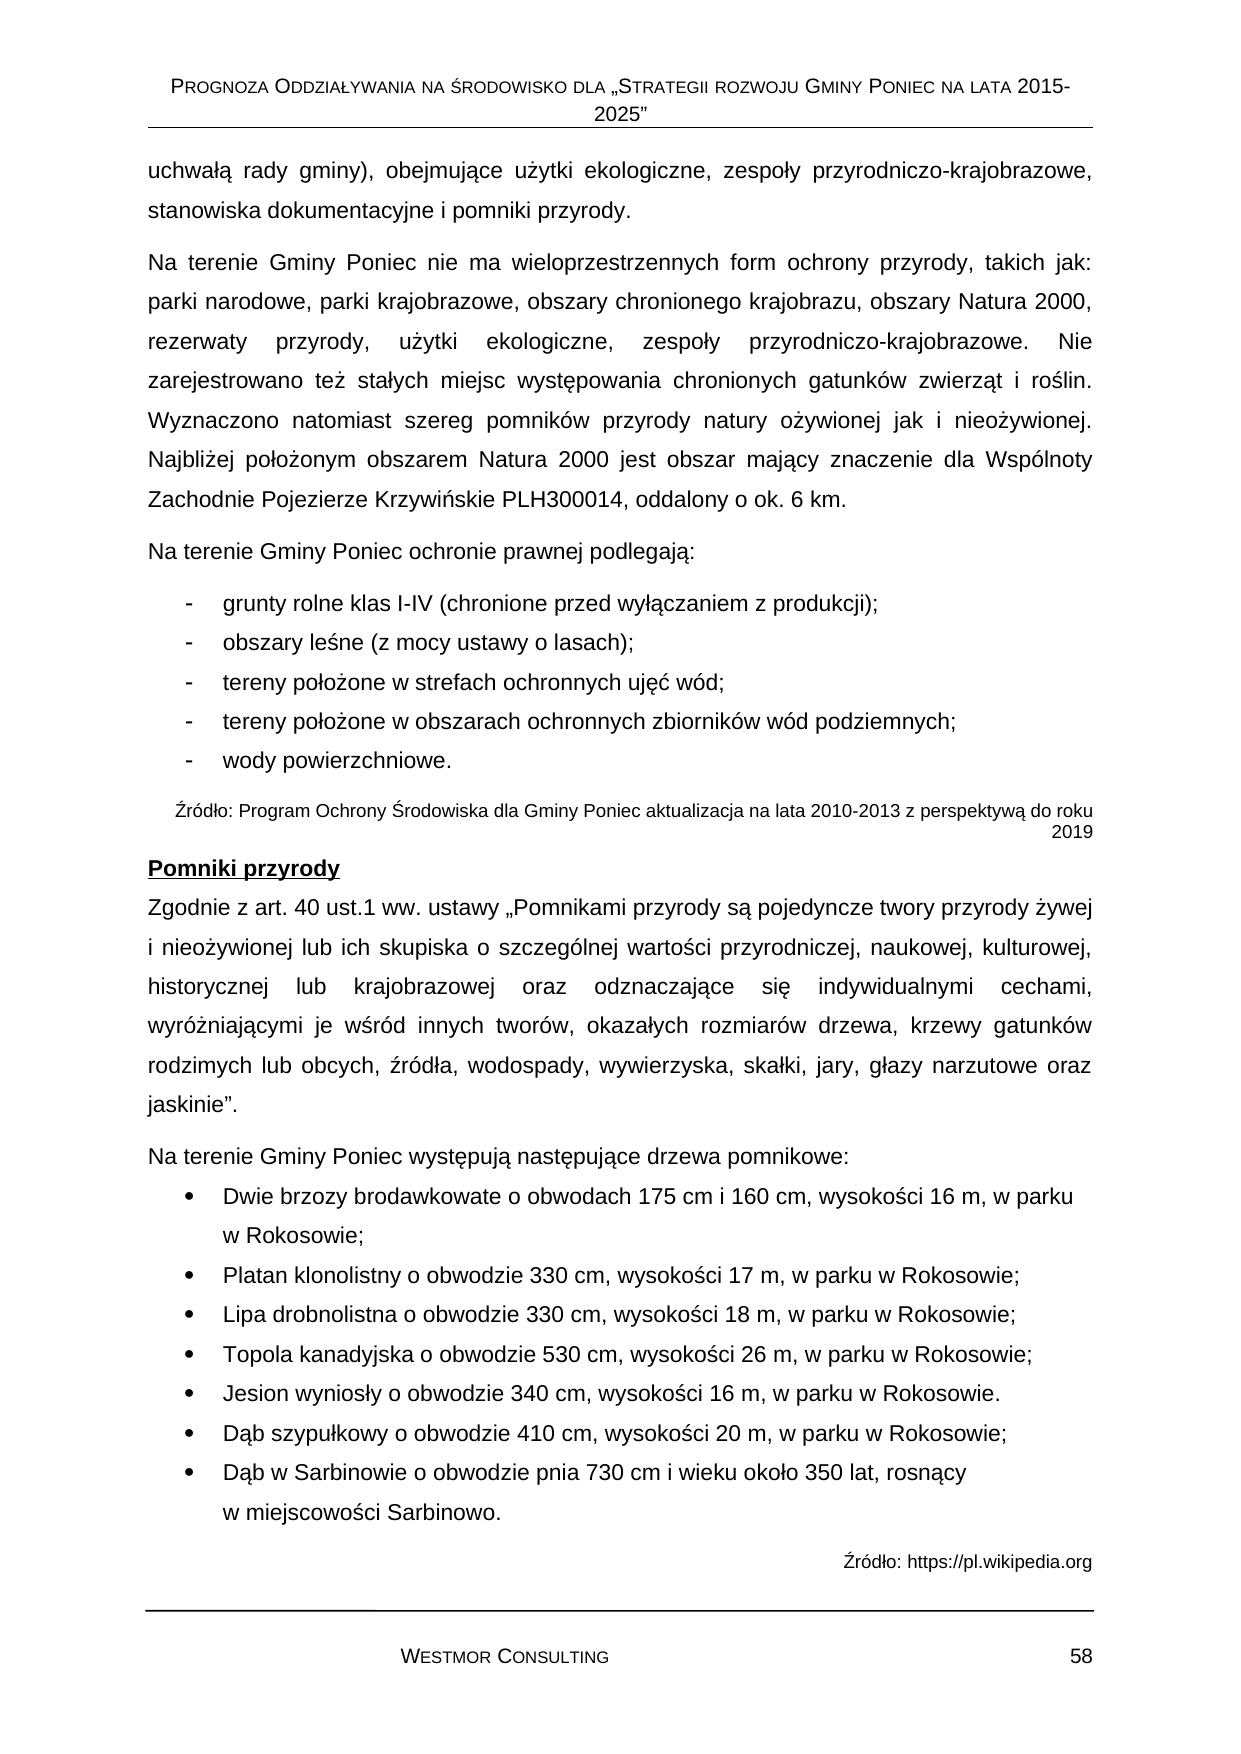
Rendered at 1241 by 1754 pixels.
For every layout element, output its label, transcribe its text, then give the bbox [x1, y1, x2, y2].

list Topola kanadyjska o obwodzie 530 cm, wysokości 26 m, w parku w Rokosowie; [185, 1341, 1092, 1367]
list wody powierzchniowe. [185, 747, 1092, 774]
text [148, 157, 1093, 223]
list obszary leśne (z mocy ustawy o lasach); [185, 629, 1092, 655]
text Źródło: Program Ochrony Środowiska dla Gminy Poniec aktualizacja na lata 2010-2013 z perspektywą do roku 2019 [148, 799, 1093, 843]
text Na terenie Gminy Poniec występują następujące drzewa pomnikowe: [148, 1143, 1092, 1170]
list tereny położone w obszarach ochronnych zbiorników wód podziemnych; [185, 708, 1092, 734]
list Dąb w Sarbinowie o obwodzie pnia i wieku około 350 lat, rosnący w miejscowości Sarbinowo. [185, 1459, 1092, 1525]
list Platan klonolistny o obwodzie 330 cm, wysokości 17 m, w parku w Rokosowie; [185, 1262, 1092, 1288]
list tereny położone w strefach ochronnych ujęć wód; [185, 668, 1092, 695]
list Lipa drobnolistna o obwodzie 330 cm, wysokości 18 m, w parku w Rokosowie; [185, 1301, 1092, 1328]
text Pomniki przyrody [148, 855, 1093, 881]
list grunty rolne klas I-IV (chronione przed wyłączaniem z produkcji); [185, 589, 1092, 616]
list Dwie brzozy brodawkowate o obwodach 175 cm i 160 cm, wysokości 16 m, w parku w Rokosowie; [185, 1183, 1092, 1249]
list Jesion wyniosły o obwodzie 340 cm, wysokości 16 m, w parku w Rokosowie. [185, 1380, 1092, 1407]
text Źródło: https://pl.wikipedia.org [148, 1551, 1092, 1572]
text Na terenie Gminy Poniec ochronie prawnej podlegają: [148, 538, 1093, 564]
text Zgodnie z art. 40 ust.1 ww. ustawy „Pomnikami przyrody są pojedyncze twory przyrody żywej i nieożywionej lub ich skupiska o szczególnej wartości przyrodniczej, naukowej, kulturowej, historycznej lub krajobrazowej oraz odznaczające się indywidualnymi cechami, wyróżniającymi je wśród innych tworów, okazałych rozmiarów drzewa, krzewy gatunków rodzimych lub obcych, źródła, wodospady, wywierzyska, skałki, jary, głazy narzutowe oraz jaskinie”. [148, 894, 1093, 1118]
list Dąb szypułkowy o obwodzie 410 cm, wysokości 20 m, w parku w Rokosowie; [185, 1420, 1092, 1446]
text Na terenie Gminy Poniec nie ma wieloprzestrzennych form ochrony przyrody, takich jak: parki narodowe, parki krajobrazowe, obszary chronionego krajobrazu, obszary Natura 2000, rezerwaty przyrody, użytki ekologiczne, zespoły przyrodniczo-krajobrazowe. Nie zarejestrowano też stałych miejsc występowania chronionych gatunków zwierząt i roślin. Wyznaczono natomiast szereg pomników przyrody natury ożywionej jak i nieożywionej. Najbliżej położonym obszarem Natura 2000 jest obszar mający znaczenie dla Wspólnoty Zachodnie Pojezierze Krzywińskie PLH300014, oddalony o ok. 6 km. [148, 249, 1093, 512]
